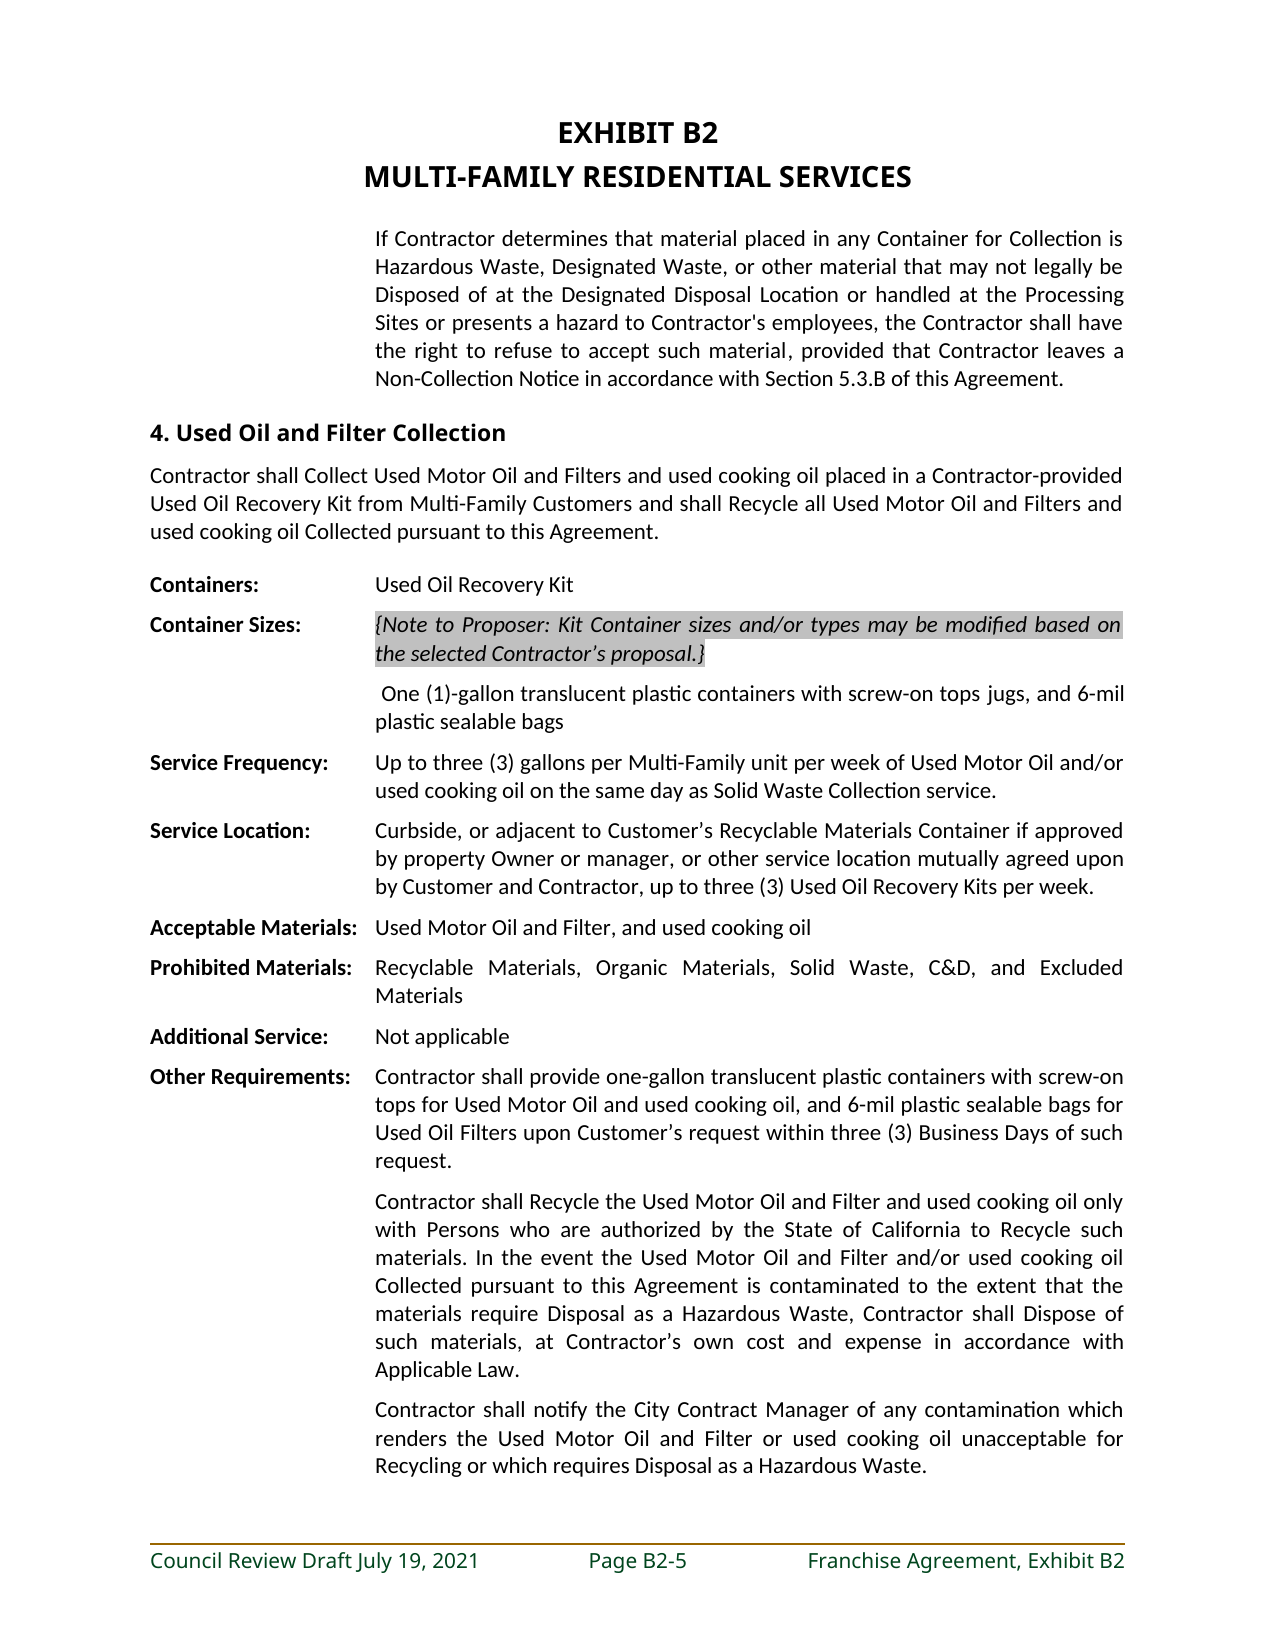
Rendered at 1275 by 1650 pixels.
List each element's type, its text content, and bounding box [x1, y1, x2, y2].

text Container Sizes: {Note to Proposer: Kit Container sizes and/or types may be modified based on the selected Contractor’s proposal.} [705, 611, 1125, 667]
text Service Frequency: Up to three (3) gallons per Multi-Family unit per week of Used Motor Oil and/or used cooking oil on the same day as Solid Waste Collection service. [150, 748, 1125, 804]
subtitle 4. Used Oil and Filter Collection [150, 417, 1125, 448]
text Contractor shall notify the City Contract Manager of any contamination which renders the Used Motor Oil and Filter or used cooking oil unacceptable for Recycling or which requires Disposal as a Hazardous Waste. [150, 1396, 1125, 1480]
text Additional Service: Not applicable [150, 1022, 1125, 1050]
text Service Location: Curbside, or adjacent to Customer’s Recyclable Materials Container if approved by property Owner or manager, or other service location mutually agreed upon by Customer and Contractor, up to three (3) Used Oil Recovery Kits per week. [150, 816, 1125, 900]
text Contractor shall Recycle the Used Motor Oil and Filter and used cooking oil only with Persons who are authorized by the State of California to Recycle such materials. In the event the Used Motor Oil and Filter and/or used cooking oil Collected pursuant to this Agreement is contaminated to the extent that the materials require Disposal as a Hazardous Waste, Contractor shall Dispose of such materials, at Contractor’s own cost and expense in accordance with Applicable Law. [150, 1187, 1125, 1383]
text Acceptable Materials: Used Motor Oil and Filter, and used cooking oil [150, 913, 1125, 941]
text Container Sizes: {Note to Proposer: Kit Container sizes and/or types may be modified based on the selected Contractor’s proposal.} [150, 611, 375, 667]
text Contractor shall Collect Used Motor Oil and Filters and used cooking oil placed in a Contractor-provided Used Oil Recovery Kit from Multi-Family Customers and shall Recycle all Used Motor Oil and Filters and used cooking oil Collected pursuant to this Agreement. [150, 461, 1125, 545]
text Containers: Used Oil Recovery Kit [150, 570, 1125, 598]
text One (1)-gallon translucent plastic containers with screw-on tops jugs, and 6-mil plastic sealable bags [375, 679, 1125, 735]
text Prohibited Materials: Recyclable Materials, Organic Materials, Solid Waste, C&D, and Excluded Materials [150, 953, 1125, 1009]
text If Contractor determines that material placed in any Container for Collection is Hazardous Waste, Designated Waste, or other material that may not legally be Disposed of at the Designated Disposal Location or handled at the Processing Sites or presents a hazard to Contractor's employees, the Contractor shall have the right to refuse to accept such material, provided that Contractor leaves a Non-Collection Notice in accordance with Section 5.3.B of this Agreement. [375, 224, 1125, 392]
text Other Requirements: Contractor shall provide one-gallon translucent plastic containers with screw-on tops for Used Motor Oil and used cooking oil, and 6-mil plastic sealable bags for Used Oil Filters upon Customer’s request within three (3) Business Days of such request. [150, 1062, 1125, 1174]
